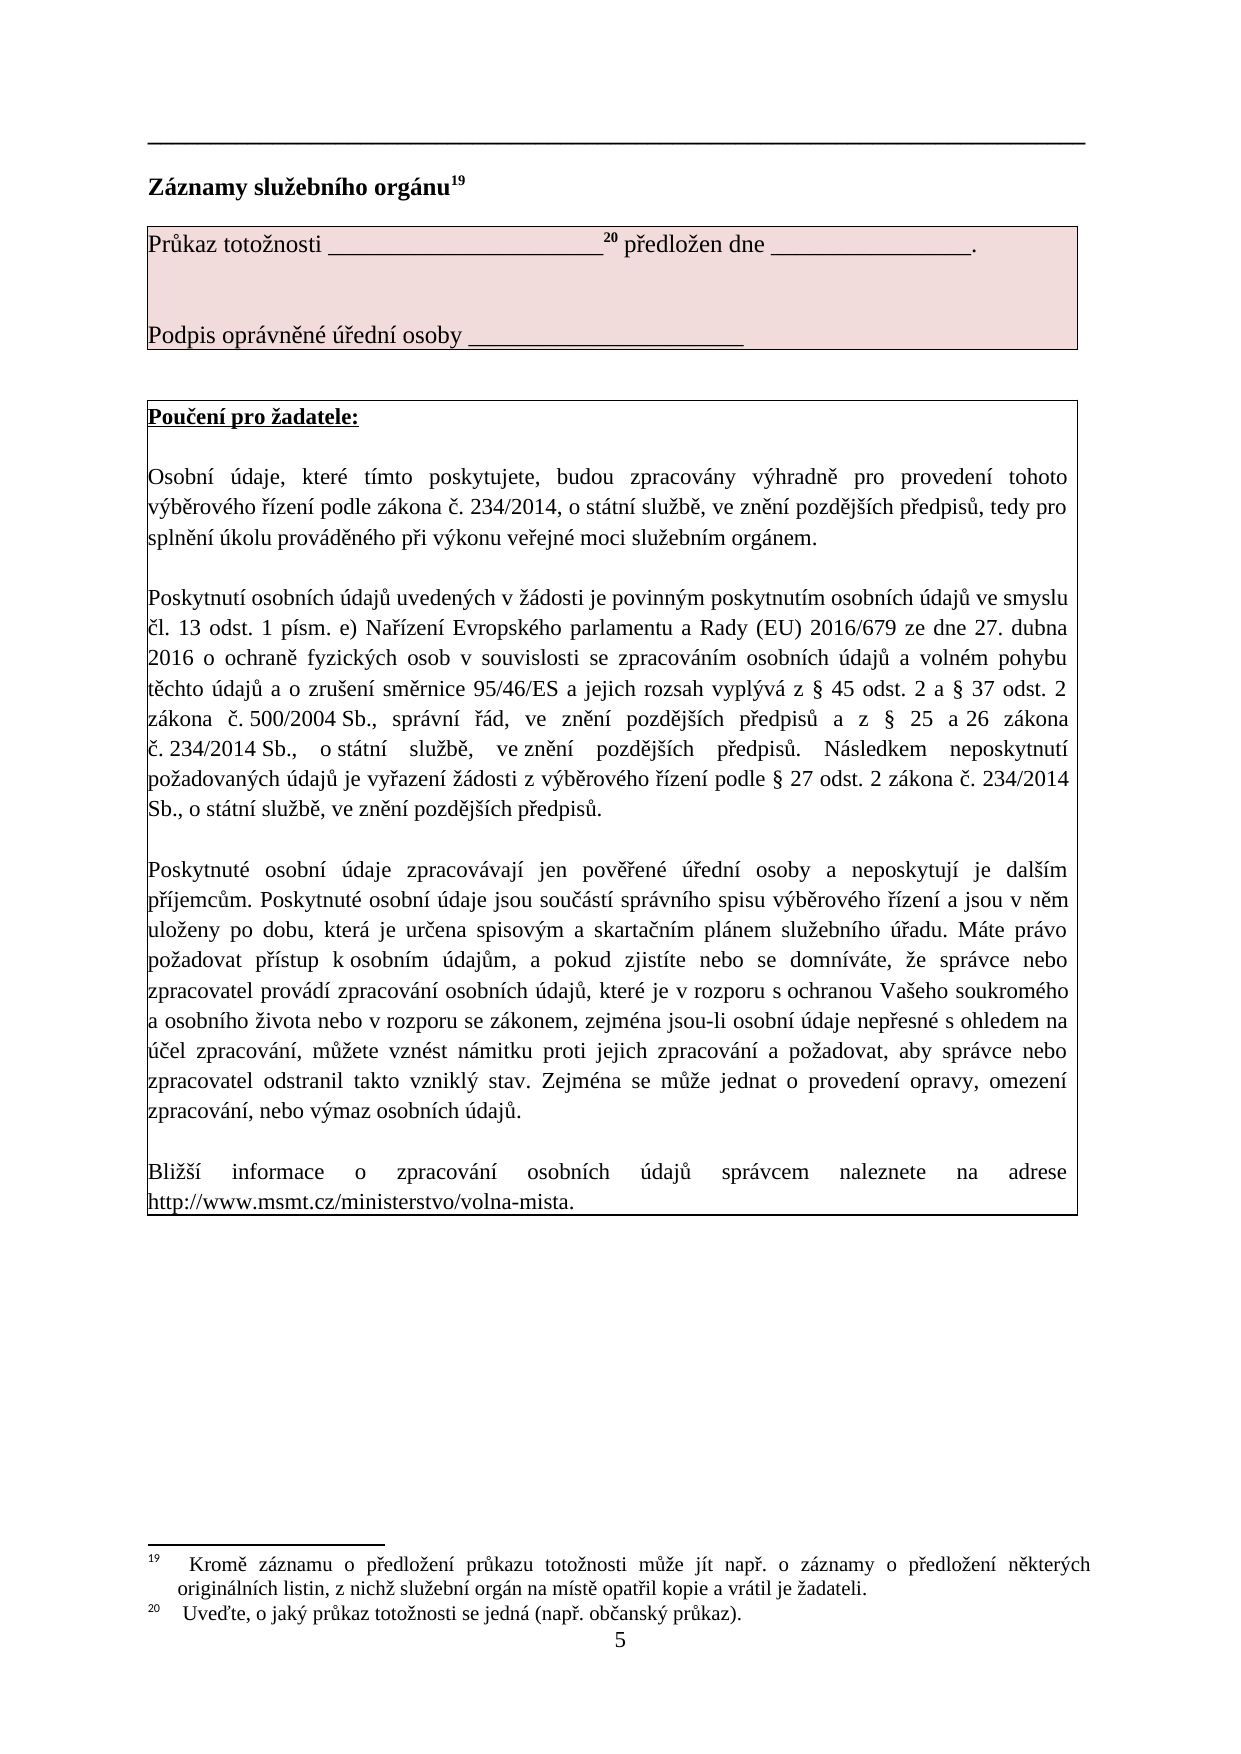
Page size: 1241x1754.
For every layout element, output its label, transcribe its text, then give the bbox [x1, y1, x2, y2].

text Průkaz totožnosti ______________________ předložen dne ________________. [148, 227, 1077, 258]
text Podpis oprávněné úřední osoby ______________________ [148, 317, 1077, 349]
text Poučení pro žadatele: [148, 401, 1077, 429]
text Záznamy služebního orgánu [148, 172, 1092, 201]
text Poskytnutí osobních údajů uvedených v žádosti je povinným poskytnutím osobních údajů ve smyslu čl. 13 odst. 1 písm. e) Nařízení Evropského parlamentu a Rady (EU) 2016/679 ze dne 27. dubna 2016 o ochraně fyzických osob v souvislosti se zpracováním osobních údajů a volném pohybu těchto údajů a o zrušení směrnice 95/46/ES a jejich rozsah vyplývá z § 45 odst. 2 a § 37 odst. 2 zákona č. 500/2004 Sb., správní řád, ve znění pozdějších předpisů a z § 25 a 26 zákona č. 234/2014 Sb., o státní službě, ve znění pozdějších předpisů. Následkem neposkytnutí požadovaných údajů je vyřazení žádosti z výběrového řízení podle § 27 odst. 2 zákona č. 234/2014 Sb., o státní službě, ve znění pozdějších předpisů. [148, 581, 1077, 822]
text Osobní údaje, které tímto poskytujete, budou zpracovány výhradně pro provedení tohoto výběrového řízení podle zákona č. 234/2014, o státní službě, ve znění pozdějších předpisů, tedy pro splnění úkolu prováděného při výkonu veřejné moci služebním orgánem. [148, 460, 1077, 550]
text Bližší informace o zpracování osobních údajů správcem naleznete na adrese http://www.msmt.cz/ministerstvo/volna-mista. [148, 1155, 1077, 1214]
text ___________________________________________________________________________ [148, 118, 1092, 147]
text Poskytnuté osobní údaje zpracovávají jen pověřené úřední osoby a neposkytují je dalším příjemcům. Poskytnuté osobní údaje jsou součástí správního spisu výběrového řízení a jsou v něm uloženy po dobu, která je určena spisovým a skartačním plánem služebního úřadu. Máte právo požadovat přístup k osobním údajům, a pokud zjistíte nebo se domníváte, že správce nebo zpracovatel provádí zpracování osobních údajů, které je v rozporu s ochranou Vašeho soukromého a osobního života nebo v rozporu se zákonem, zejména jsou-li osobní údaje nepřesné s ohledem na účel zpracování, můžete vznést námitku proti jejich zpracování a požadovat, aby správce nebo zpracovatel odstranil takto vzniklý stav. Zejména se může jednat o provedení opravy, omezení zpracování, nebo výmaz osobních údajů. [148, 853, 1077, 1124]
